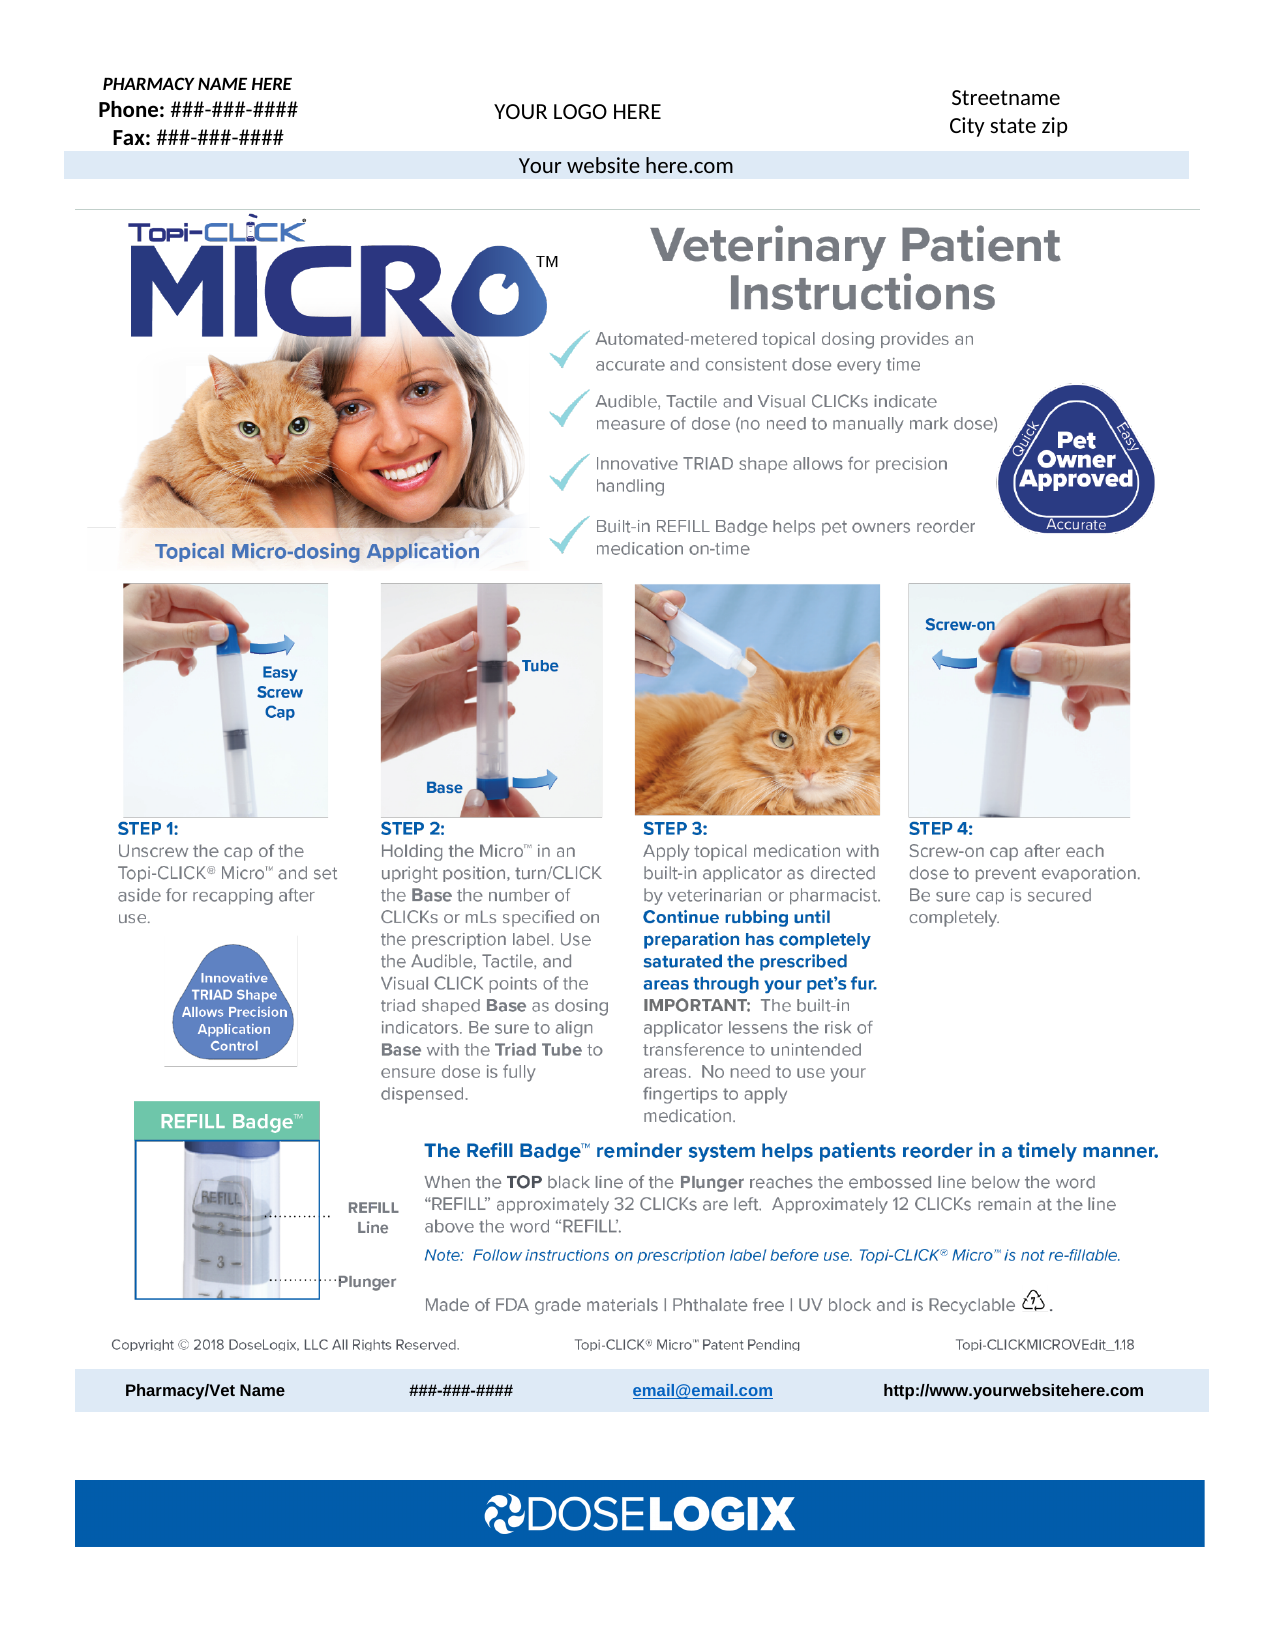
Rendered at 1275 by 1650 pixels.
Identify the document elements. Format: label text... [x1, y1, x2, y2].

table_header PHARMACY NAME HERE Phone: ###-###-#### Fax: ###-###-#### [64, 72, 333, 151]
table_header YOUR LOGO HERE [333, 72, 823, 151]
picture [75, 209, 1200, 1351]
table_cell Your website here.com [64, 151, 1189, 179]
table_header email@email.com [587, 1369, 818, 1412]
table_header Pharmacy/Vet Name [75, 1369, 335, 1412]
table_header ###-###-#### [335, 1369, 587, 1412]
table_header Streetname City state zip [823, 72, 1189, 151]
picture [75, 1480, 1205, 1547]
table_header http://www.yourwebsitehere.com [818, 1369, 1209, 1412]
